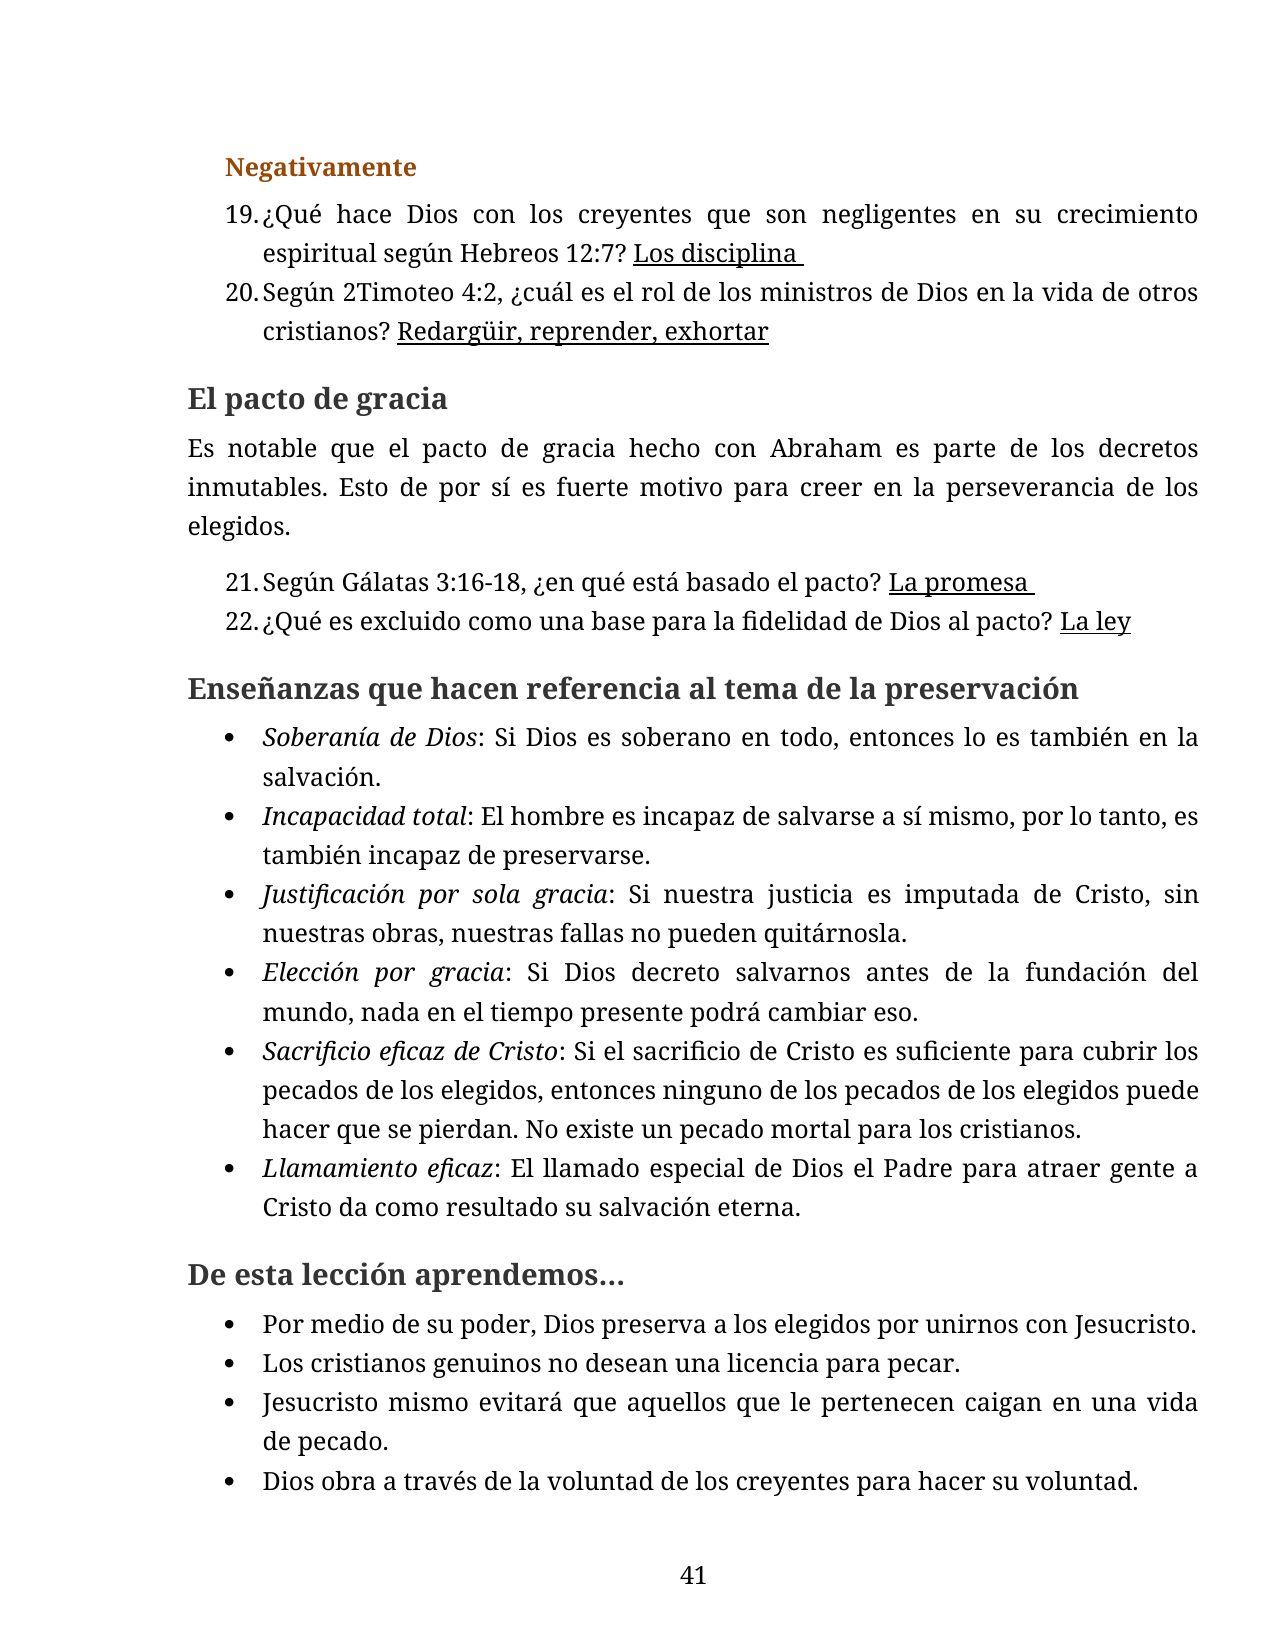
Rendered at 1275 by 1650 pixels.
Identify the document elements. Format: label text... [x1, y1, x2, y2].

subtitle El pacto de gracia [187, 378, 1200, 418]
list Los cristianos genuinos no desean una licencia para pecar. [225, 1346, 1200, 1380]
subtitle Negativamente [225, 150, 1200, 184]
list Por medio de su poder, Dios preserva a los elegidos por unirnos con Jesucristo. [225, 1306, 1200, 1341]
list Elección por gracia: Si Dios decreto salvarnos antes de la fundación del mundo, nada en el tiempo presente podrá cambiar eso. [225, 955, 1200, 1028]
subtitle De esta lección aprendemos… [187, 1254, 1200, 1294]
list Justificación por sola gracia: Si nuestra justicia es imputada de Cristo, sin nuestras obras, nuestras fallas no pueden quitárnosla. [225, 877, 1200, 950]
list ¿Qué es excluido como una base para la fidelidad de Dios al pacto? La ley [225, 604, 1200, 638]
list ¿Qué hace Dios con los creyentes que son negligentes en su crecimiento espiritual según Hebreos 12:7? Los disciplina [225, 197, 1200, 270]
list Soberanía de Dios: Si Dios es soberano en todo, entonces lo es también en la salvación. [225, 720, 1200, 793]
list Dios obra a través de la voluntad de los creyentes para hacer su voluntad. [225, 1463, 1200, 1497]
list Sacrificio eficaz de Cristo: Si el sacrificio de Cristo es suficiente para cubrir los pecados de los elegidos, entonces ninguno de los pecados de los elegidos puede hacer que se pierdan. No existe un pecado mortal para los cristianos. [225, 1033, 1200, 1146]
list Según 2Timoteo 4:2, ¿cuál es el rol de los ministros de Dios en la vida de otros cristianos? Redargüir, reprender, exhortar [225, 275, 1200, 348]
list Llamamiento eficaz: El llamado especial de Dios el Padre para atraer gente a Cristo da como resultado su salvación eterna. [225, 1151, 1200, 1224]
list Incapacidad total: El hombre es incapaz de salvarse a sí mismo, por lo tanto, es también incapaz de preservarse. [225, 798, 1200, 872]
list Jesucristo mismo evitará que aquellos que le pertenecen caigan en una vida de pecado. [225, 1385, 1200, 1458]
text Es notable que el pacto de gracia hecho con Abraham es parte de los decretos inmutables. Esto de por sí es fuerte motivo para creer en la perseverancia de los elegidos. [187, 430, 1200, 543]
list Según Gálatas 3:16-18, ¿en qué está basado el pacto? La promesa [225, 564, 1200, 599]
subtitle Enseñanzas que hacen referencia al tema de la preservación [187, 668, 1200, 708]
